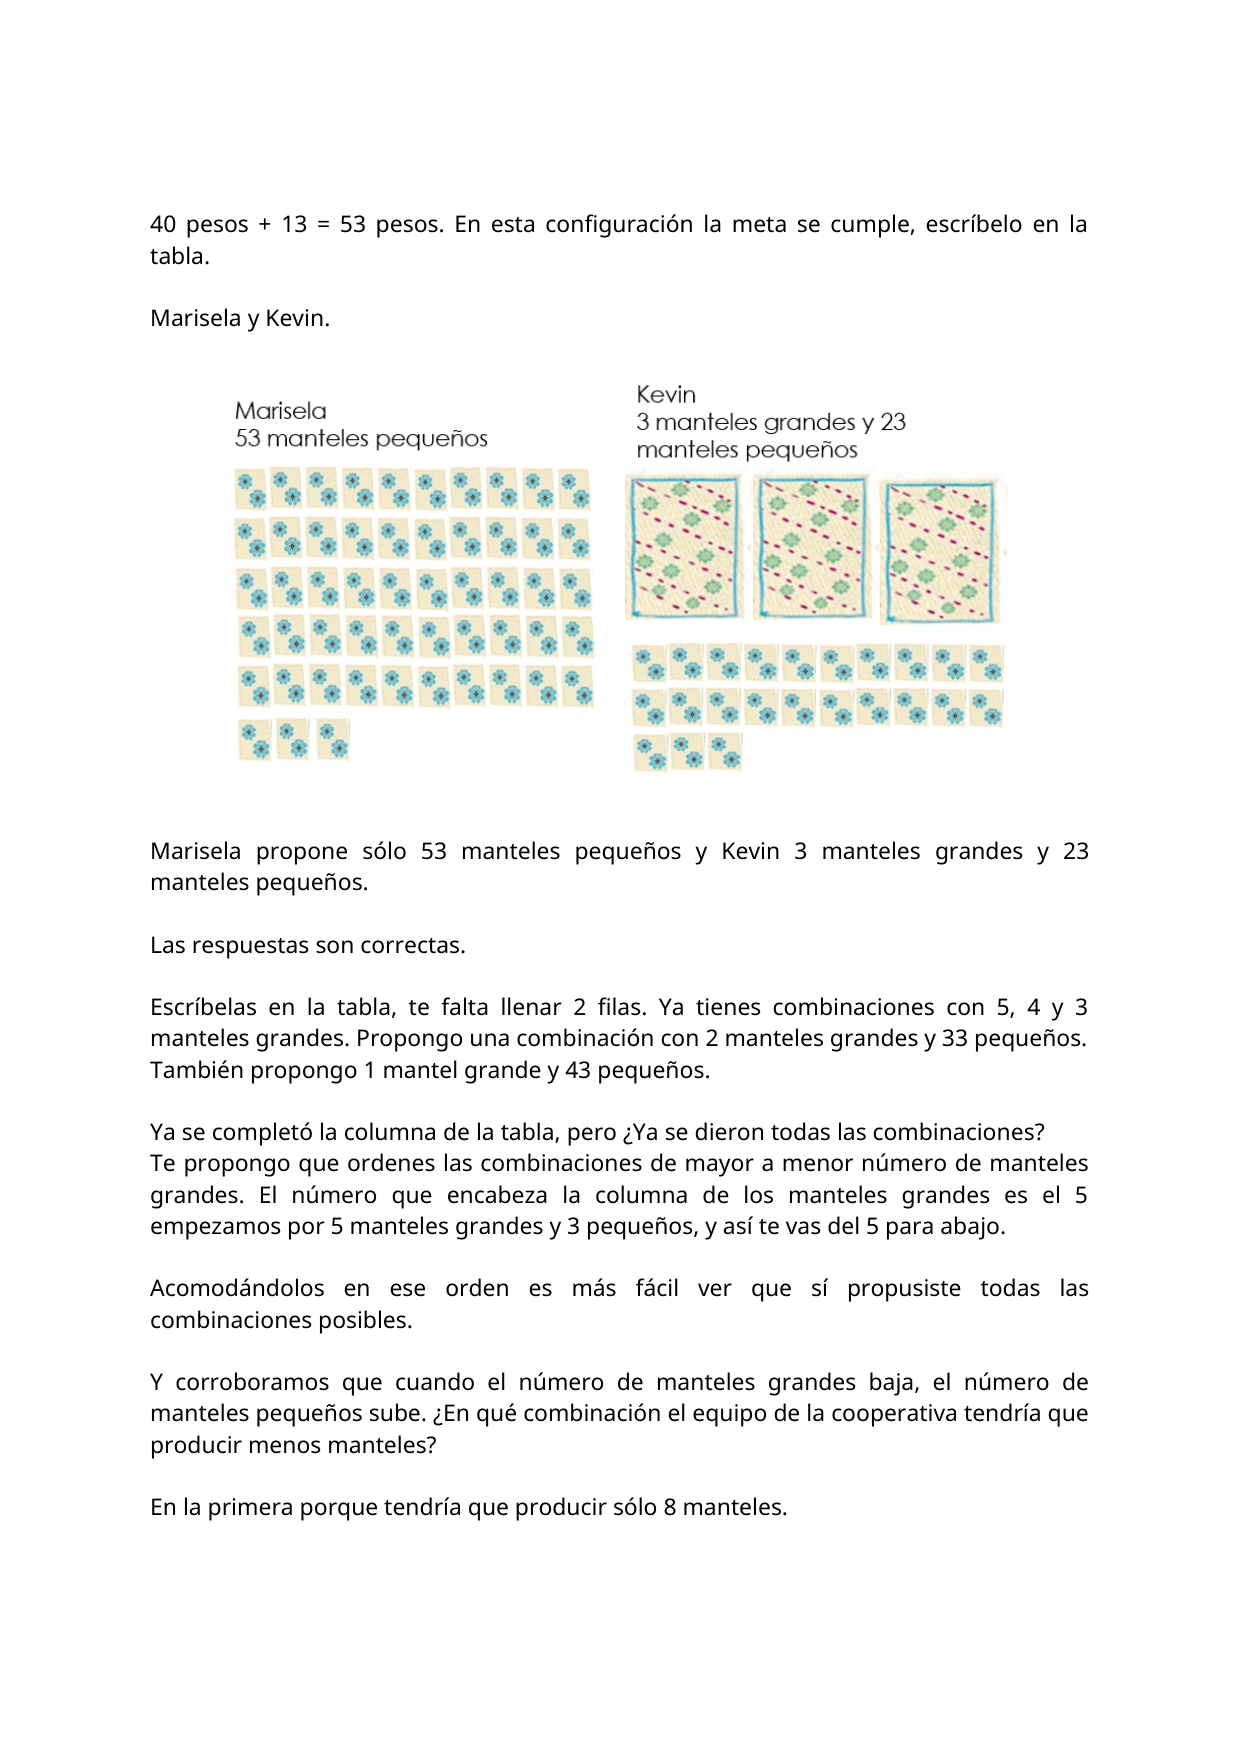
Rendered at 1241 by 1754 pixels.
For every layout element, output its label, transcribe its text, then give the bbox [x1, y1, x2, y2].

text Marisela propone sólo 53 manteles pequeños y Kevin 3 manteles grandes y 23 manteles pequeños. [150, 835, 1090, 897]
text Marisela y Kevin. [150, 302, 1090, 333]
text Y corroboramos que cuando el número de manteles grandes baja, el número de manteles pequeños sube. ¿En qué combinación el equipo de la cooperativa tendría que producir menos manteles? [150, 1366, 1090, 1460]
text Te propongo que ordenes las combinaciones de mayor a menor número de manteles grandes. El número que encabeza la columna de los manteles grandes es el 5 empezamos por 5 manteles grandes y 3 pequeños, y así te vas del 5 para abajo. [150, 1147, 1090, 1241]
text También propongo 1 mantel grande y 43 pequeños. [150, 1054, 1090, 1085]
text Ya se completó la columna de la tabla, pero ¿Ya se dieron todas las combinaciones? [150, 1116, 1090, 1147]
picture [222, 364, 1019, 804]
text En la primera porque tendría que producir sólo 8 manteles. [150, 1491, 1090, 1522]
text Acomodándolos en ese orden es más fácil ver que sí propusiste todas las combinaciones posibles. [150, 1272, 1090, 1335]
text Las respuestas son correctas. [150, 929, 1090, 960]
text 40 pesos + 13 = 53 pesos. En esta configuración la meta se cumple, escríbelo en la tabla. [150, 208, 1090, 271]
text Escríbelas en la tabla, te falta llenar 2 filas. Ya tienes combinaciones con 5, 4 y 3 manteles grandes. Propongo una combinación con 2 manteles grandes y 33 pequeños. [150, 991, 1090, 1054]
